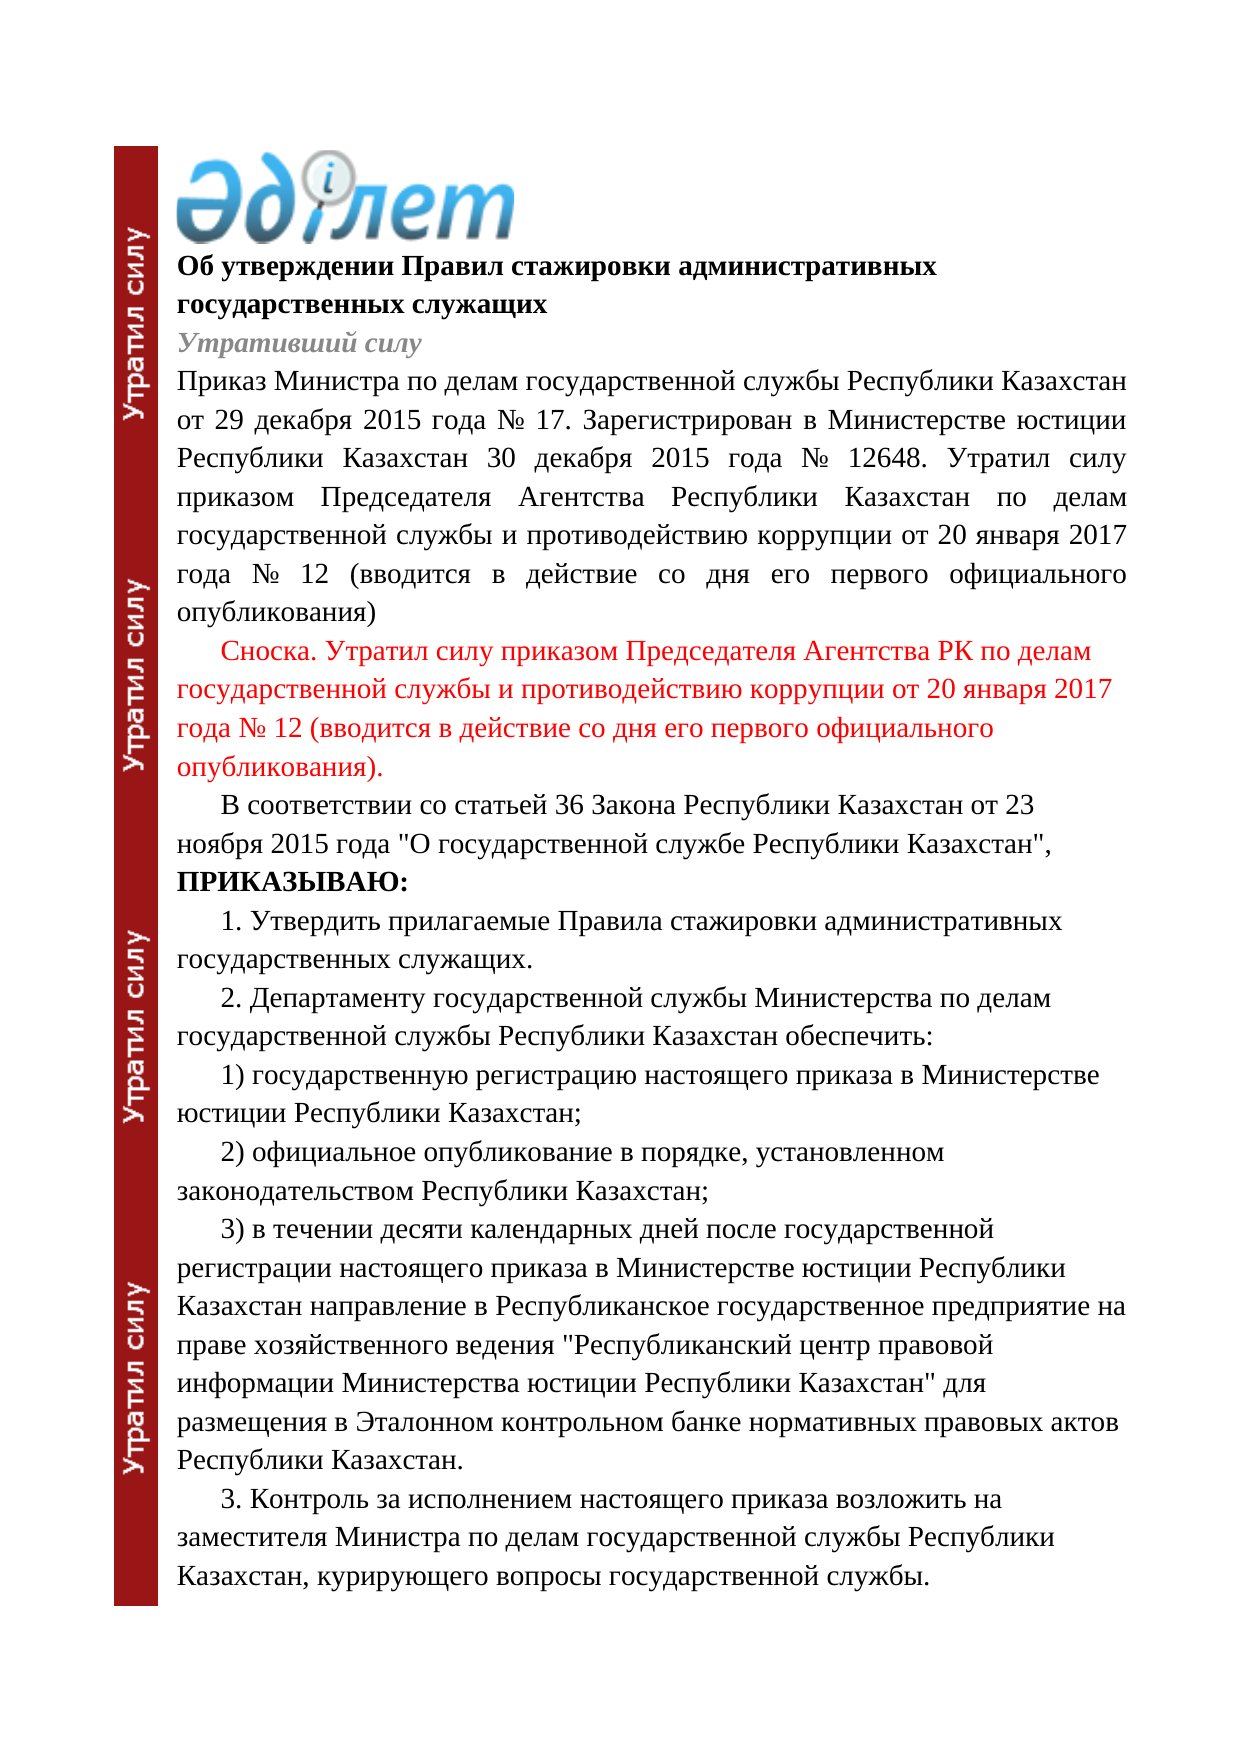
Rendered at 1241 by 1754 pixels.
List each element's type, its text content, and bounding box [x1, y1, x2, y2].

picture [114, 1592, 158, 1606]
picture [114, 320, 158, 325]
text Приказ Министра по делам государственной службы Республики Казахстан от 29 декабря 2015 года № 17. Зарегистрирован в Министерстве юстиции Республики Казахстан 30 декабря 2015 года № 12648. Утратил силу приказом Председателя Агентства Республики Казахстан по делам государственной службы и противодействию коррупции от 20 января 2017 года № 12 (вводится в действие со дня его первого официального опубликования) [112, 363, 1128, 628]
text Об утверждении Правил стажировки административных государственных служащих [112, 248, 1128, 320]
picture [176, 150, 515, 244]
picture [114, 146, 158, 248]
text Утративший силу [112, 325, 1128, 358]
picture [114, 358, 158, 363]
picture [114, 628, 158, 633]
